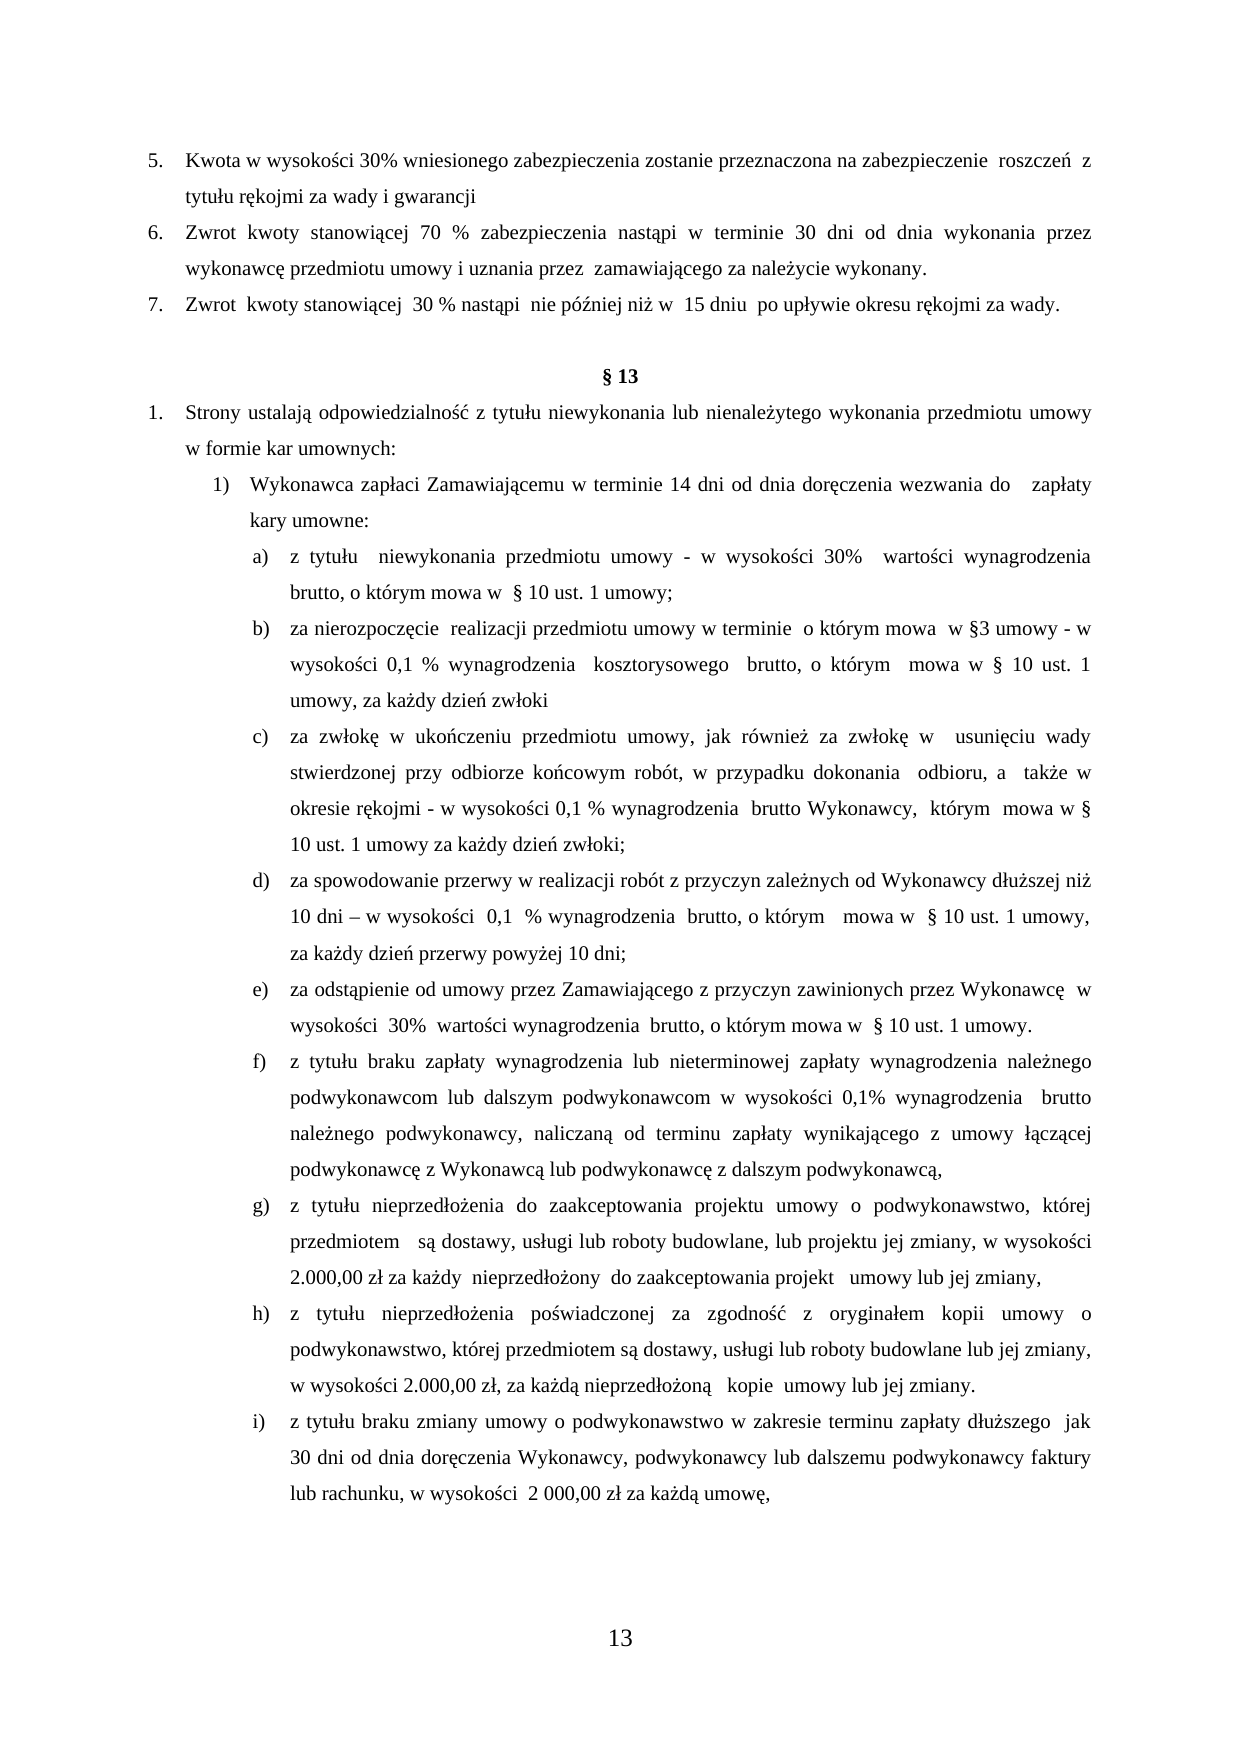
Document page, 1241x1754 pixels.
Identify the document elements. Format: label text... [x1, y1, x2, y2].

list Wykonawca zapłaci Zamawiającemu w terminie 14 dni od dnia doręczenia wezwania do zapłaty kary umowne: [212, 472, 1093, 532]
list z tytułu nieprzedłożenia poświadczonej za zgodność z oryginałem kopii umowy o podwykonawstwo, której przedmiotem są dostawy, usługi lub roboty budowlane lub jej zmiany, w wysokości 2.000,00 zł, za każdą nieprzedłożoną kopie umowy lub jej zmiany. [252, 1301, 1093, 1397]
text § 13 [148, 364, 1093, 388]
list za odstąpienie od umowy przez Zamawiającego z przyczyn zawinionych przez Wykonawcę w wysokości 30% wartości wynagrodzenia brutto, o którym mowa w § 10 ust. 1 umowy. [252, 977, 1093, 1037]
list z tytułu braku zapłaty wynagrodzenia lub nieterminowej zapłaty wynagrodzenia należnego podwykonawcom lub dalszym podwykonawcom w wysokości 0,1% wynagrodzenia brutto należnego podwykonawcy, naliczaną od terminu zapłaty wynikającego z umowy łączącej podwykonawcę z Wykonawcą lub podwykonawcę z dalszym podwykonawcą, [252, 1049, 1093, 1181]
list Kwota w wysokości 30% wniesionego zabezpieczenia zostanie przeznaczona na zabezpieczenie roszczeń z tytułu rękojmi za wady i gwarancji [148, 148, 1093, 208]
list za nierozpoczęcie realizacji przedmiotu umowy w terminie o którym mowa w §3 umowy - w wysokości 0,1 % wynagrodzenia kosztorysowego brutto, o którym mowa w § 10 ust. 1 umowy, za każdy dzień zwłoki [252, 616, 1093, 712]
list Strony ustalają odpowiedzialność z tytułu niewykonania lub nienależytego wykonania przedmiotu umowy w formie kar umownych: [148, 400, 1093, 460]
list Zwrot kwoty stanowiącej 30 % nastąpi nie później niż w 15 dniu po upływie okresu rękojmi za wady. [148, 292, 1093, 316]
list za zwłokę w ukończeniu przedmiotu umowy, jak również za zwłokę w usunięciu wady stwierdzonej przy odbiorze końcowym robót, w przypadku dokonania odbioru, a także w okresie rękojmi - w wysokości 0,1 % wynagrodzenia brutto Wykonawcy, którym mowa w § 10 ust. 1 umowy za każdy dzień zwłoki; [252, 724, 1093, 856]
list z tytułu nieprzedłożenia do zaakceptowania projektu umowy o podwykonawstwo, której przedmiotem są dostawy, usługi lub roboty budowlane, lub projektu jej zmiany, w wysokości 2.000,00 zł za każdy nieprzedłożony do zaakceptowania projekt umowy lub jej zmiany, [252, 1193, 1093, 1289]
list z tytułu niewykonania przedmiotu umowy - w wysokości 30% wartości wynagrodzenia brutto, o którym mowa w § 10 ust. 1 umowy; [252, 544, 1093, 604]
list Zwrot kwoty stanowiącej 70 % zabezpieczenia nastąpi w terminie 30 dni od dnia wykonania przez wykonawcę przedmiotu umowy i uznania przez zamawiającego za należycie wykonany. [148, 220, 1093, 280]
list za spowodowanie przerwy w realizacji robót z przyczyn zależnych od Wykonawcy dłuższej niż 10 dni – w wysokości 0,1 % wynagrodzenia brutto, o którym mowa w § 10 ust. 1 umowy, za każdy dzień przerwy powyżej 10 dni; [252, 868, 1093, 964]
list z tytułu braku zmiany umowy o podwykonawstwo w zakresie terminu zapłaty dłuższego jak 30 dni od dnia doręczenia Wykonawcy, podwykonawcy lub dalszemu podwykonawcy faktury lub rachunku, w wysokości 2 000,00 zł za każdą umowę, [252, 1409, 1093, 1505]
